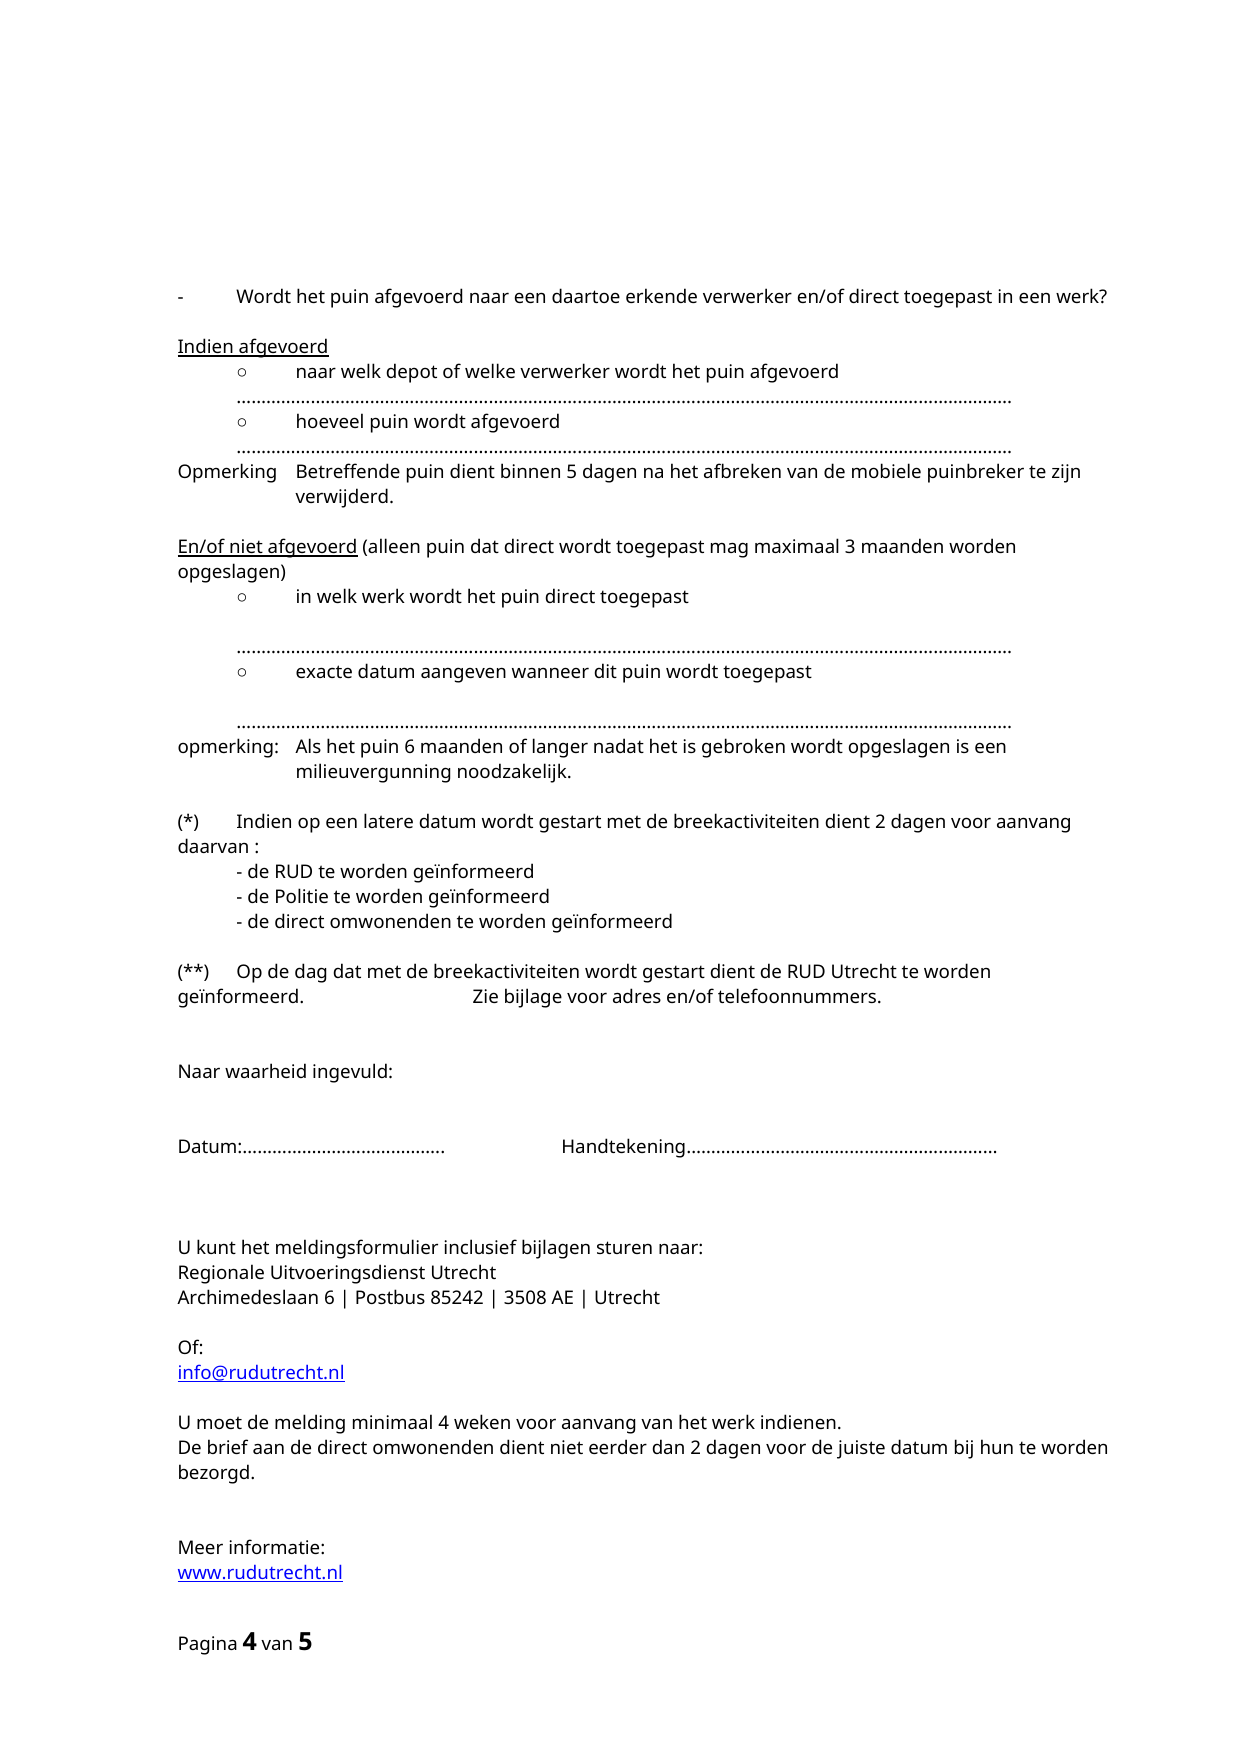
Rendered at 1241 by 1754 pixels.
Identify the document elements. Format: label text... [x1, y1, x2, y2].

text opmerking: Als het puin 6 maanden of langer nadat het is gebroken wordt opgeslagen is een milieuvergunning noodzakelijk. [177, 733, 1122, 783]
text ○ hoeveel puin wordt afgevoerd [177, 408, 1122, 433]
text Archimedeslaan 6 | Postbus 85242 | 3508 AE | Utrecht [177, 1284, 1122, 1309]
text Of: [177, 1334, 1122, 1359]
text - de direct omwonenden te worden geïnformeerd [177, 908, 1122, 933]
text En/of niet afgevoerd (alleen puin dat direct wordt toegepast mag maximaal 3 maanden worden opgeslagen) [177, 533, 1122, 583]
text U kunt het meldingsformulier inclusief bijlagen sturen naar: [177, 1234, 1122, 1259]
text De brief aan de direct omwonenden dient niet eerder dan 2 dagen voor de juiste datum bij hun te worden bezorgd. [177, 1434, 1122, 1484]
text …………………………………………………………………………………………………………………………………………. [177, 708, 1122, 733]
text Indien afgevoerd [177, 333, 1122, 358]
text (*) Indien op een latere datum wordt gestart met de breekactiviteiten dient 2 dagen voor aanvang daarvan : [177, 808, 1122, 858]
text ○ naar welk depot of welke verwerker wordt het puin afgevoerd [177, 358, 1122, 383]
text ○ exacte datum aangeven wanneer dit puin wordt toegepast [177, 658, 1122, 683]
text Regionale Uitvoeringsdienst Utrecht [177, 1259, 1122, 1284]
text www.rudutrecht.nl [177, 1559, 1122, 1584]
text - Wordt het puin afgevoerd naar een daartoe erkende verwerker en/of direct toegepast in een werk? [177, 283, 1122, 308]
text U moet de melding minimaal 4 weken voor aanvang van het werk indienen. [177, 1409, 1122, 1434]
text - de Politie te worden geïnformeerd [177, 883, 1122, 908]
text - de RUD te worden geïnformeerd [177, 858, 1122, 883]
text info@rudutrecht.nl [177, 1359, 1122, 1384]
text Meer informatie: [177, 1534, 1122, 1559]
text (**) Op de dag dat met de breekactiviteiten wordt gestart dient de RUD Utrecht te worden geïnformeerd. Zie bijlage voor adres en/of telefoonnummers. [177, 958, 1122, 1008]
text …………………………………………………………………………………………………………………………………………. [177, 383, 1122, 408]
text …………………………………………………………………………………………………………………………………………. [177, 433, 1122, 458]
text Opmerking Betreffende puin dient binnen 5 dagen na het afbreken van de mobiele puinbreker te zijn verwijderd. [177, 458, 1122, 508]
text …………………………………………………………………………………………………………………………………………. [177, 633, 1122, 658]
text Naar waarheid ingevuld: [177, 1058, 1122, 1083]
text Datum:………………………………….. Handtekening……………………………………………………… [177, 1133, 1122, 1158]
text ○ in welk werk wordt het puin direct toegepast [177, 583, 1122, 608]
